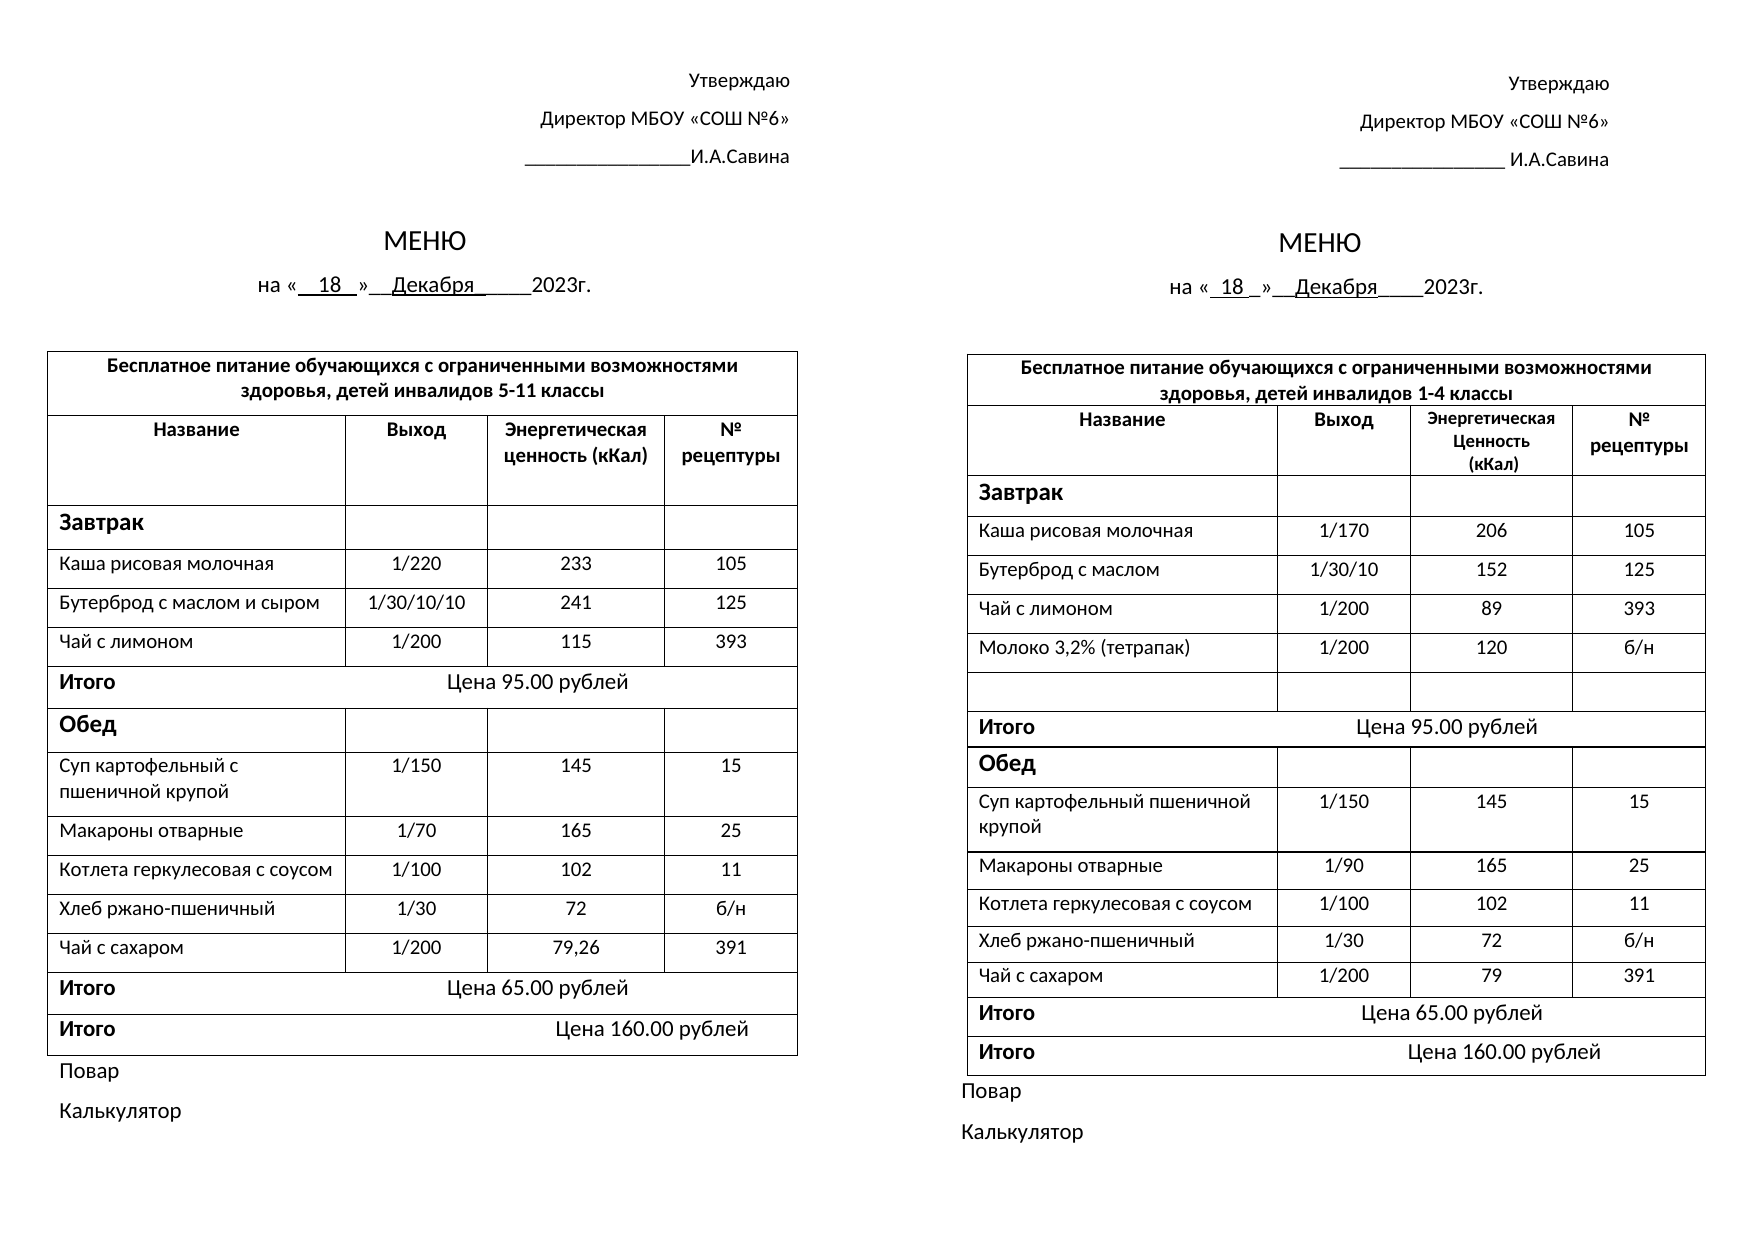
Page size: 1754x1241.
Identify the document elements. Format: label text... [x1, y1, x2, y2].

table_cell Итого Цена 160.00 рублей [968, 1037, 1705, 1075]
table_cell 1/30 [1278, 927, 1410, 962]
table_cell 393 [1573, 595, 1705, 633]
table_cell 1/90 [1278, 853, 1410, 889]
table_cell 25 [1573, 853, 1705, 889]
table_header Бесплатное питание обучающихся с ограниченными возможностями здоровья, детей инвалидов 5-11 классы [48, 352, 797, 415]
table_cell 1/100 [346, 856, 487, 894]
table_cell Итого Цена 160.00 рублей [48, 1015, 797, 1055]
table_cell 102 [488, 856, 664, 894]
table_cell 1/30 [346, 895, 487, 933]
table_cell [1278, 673, 1410, 711]
table_cell б/н [1573, 927, 1705, 962]
table_cell 1/220 [346, 550, 487, 588]
table_cell Энергетическая ценность (кКал) [488, 416, 664, 505]
table_cell [1411, 748, 1572, 787]
table_cell Итого Цена 95.00 рублей [48, 667, 797, 708]
table_cell Итого Цена 95.00 рублей [968, 712, 1705, 746]
table_header Бесплатное питание обучающихся с ограниченными возможностями здоровья, детей инвалидов 1-4 классы [968, 355, 1705, 405]
table_cell 79,26 [488, 934, 664, 972]
text Калькулятор [59, 1097, 790, 1124]
table_cell Выход [346, 416, 487, 505]
table_cell 165 [1411, 853, 1572, 889]
table_cell Чай с лимоном [48, 628, 345, 666]
table_cell Котлета геркулесовая с соусом [48, 856, 345, 894]
table_cell [1573, 673, 1705, 711]
text Повар [59, 1056, 790, 1084]
table_cell 1/170 [1278, 517, 1410, 555]
table_cell 105 [665, 550, 797, 588]
table_cell [1411, 476, 1572, 516]
table_cell Итого Цена 65.00 рублей [48, 973, 797, 1013]
table_cell Суп картофельный с пшеничной крупой [48, 753, 345, 816]
table_cell № рецептуры [1573, 406, 1705, 475]
table_cell б/н [1573, 634, 1705, 672]
table_cell 102 [1411, 890, 1572, 926]
table_cell 152 [1411, 556, 1572, 594]
table_cell Хлеб ржано-пшеничный [48, 895, 345, 933]
table_cell Хлеб ржано-пшеничный [968, 927, 1277, 962]
table_cell 120 [1411, 634, 1572, 672]
table_cell Каша рисовая молочная [48, 550, 345, 588]
text Утверждаю [879, 70, 1609, 96]
table_cell 105 [1573, 517, 1705, 555]
table_cell [1411, 673, 1572, 711]
table_cell 1/200 [346, 934, 487, 972]
table_cell 206 [1411, 517, 1572, 555]
table_cell Молоко 3,2% (тетрапак) [968, 634, 1277, 672]
table_cell Бутерброд с маслом [968, 556, 1277, 594]
table_cell Завтрак [968, 476, 1277, 516]
text МЕНЮ [59, 222, 790, 257]
table_cell 145 [1411, 788, 1572, 851]
table_cell [488, 506, 664, 549]
table_cell 145 [488, 753, 664, 816]
text Калькулятор [879, 1117, 1609, 1145]
table_cell Название [48, 416, 345, 505]
table_cell Итого Цена 65.00 рублей [968, 998, 1705, 1036]
table_cell Чай с сахаром [968, 963, 1277, 997]
text Утверждаю [59, 67, 790, 93]
table_cell 1/30/10 [1278, 556, 1410, 594]
text Повар [879, 1076, 1609, 1104]
table_cell 165 [488, 817, 664, 855]
table_cell [346, 709, 487, 752]
table_cell Выход [1278, 406, 1410, 475]
table_cell 241 [488, 589, 664, 627]
table_cell 115 [488, 628, 664, 666]
table_cell Чай с сахаром [48, 934, 345, 972]
text на « 18 »__Декабря_____2023г. [59, 270, 790, 298]
text ________________И.А.Савина [59, 143, 790, 169]
table_cell Макароны отварные [968, 853, 1277, 889]
table_cell 11 [665, 856, 797, 894]
text Директор МБОУ «СОШ №6» [59, 105, 790, 131]
table_cell 1/150 [1278, 788, 1410, 851]
table_cell 1/200 [346, 628, 487, 666]
table_cell Чай с лимоном [968, 595, 1277, 633]
table_cell Энергетическая Ценность (кКал) [1411, 406, 1572, 475]
table_cell б/н [665, 895, 797, 933]
table_cell 125 [665, 589, 797, 627]
table_cell 72 [1411, 927, 1572, 962]
table_cell [968, 673, 1277, 711]
table_cell 233 [488, 550, 664, 588]
table_cell 1/200 [1278, 963, 1410, 997]
table_cell [346, 506, 487, 549]
table_cell 1/30/10/10 [346, 589, 487, 627]
table_cell [1573, 748, 1705, 787]
table_cell Бутерброд с маслом и сыром [48, 589, 345, 627]
table_cell № рецептуры [665, 416, 797, 505]
table_cell Обед [968, 748, 1277, 787]
table_cell Обед [48, 709, 345, 752]
table_cell [1278, 476, 1410, 516]
table_cell 393 [665, 628, 797, 666]
table_cell 1/100 [1278, 890, 1410, 926]
table_cell Название [968, 406, 1277, 475]
text МЕНЮ [879, 224, 1609, 260]
table_cell Котлета геркулесовая с соусом [968, 890, 1277, 926]
table_cell 15 [665, 753, 797, 816]
text Директор МБОУ «СОШ №6» [879, 108, 1609, 133]
table_cell 72 [488, 895, 664, 933]
text на « 18 _»__Декабря____2023г. [879, 272, 1609, 301]
table_cell Каша рисовая молочная [968, 517, 1277, 555]
table_cell [1573, 476, 1705, 516]
table_cell 391 [1573, 963, 1705, 997]
table_cell [488, 709, 664, 752]
table_cell 391 [665, 934, 797, 972]
text ________________ И.А.Савина [879, 146, 1609, 171]
table_cell 25 [665, 817, 797, 855]
table_cell Макароны отварные [48, 817, 345, 855]
table_cell [665, 506, 797, 549]
table_cell Завтрак [48, 506, 345, 549]
table_cell 15 [1573, 788, 1705, 851]
table_cell 89 [1411, 595, 1572, 633]
table_cell 125 [1573, 556, 1705, 594]
table_cell 11 [1573, 890, 1705, 926]
table_cell 1/200 [1278, 634, 1410, 672]
table_cell 1/150 [346, 753, 487, 816]
table_cell [1278, 748, 1410, 787]
table_cell 1/200 [1278, 595, 1410, 633]
table_cell 79 [1411, 963, 1572, 997]
table_cell 1/70 [346, 817, 487, 855]
table_cell [665, 709, 797, 752]
table_cell Суп картофельный пшеничной крупой [968, 788, 1277, 851]
